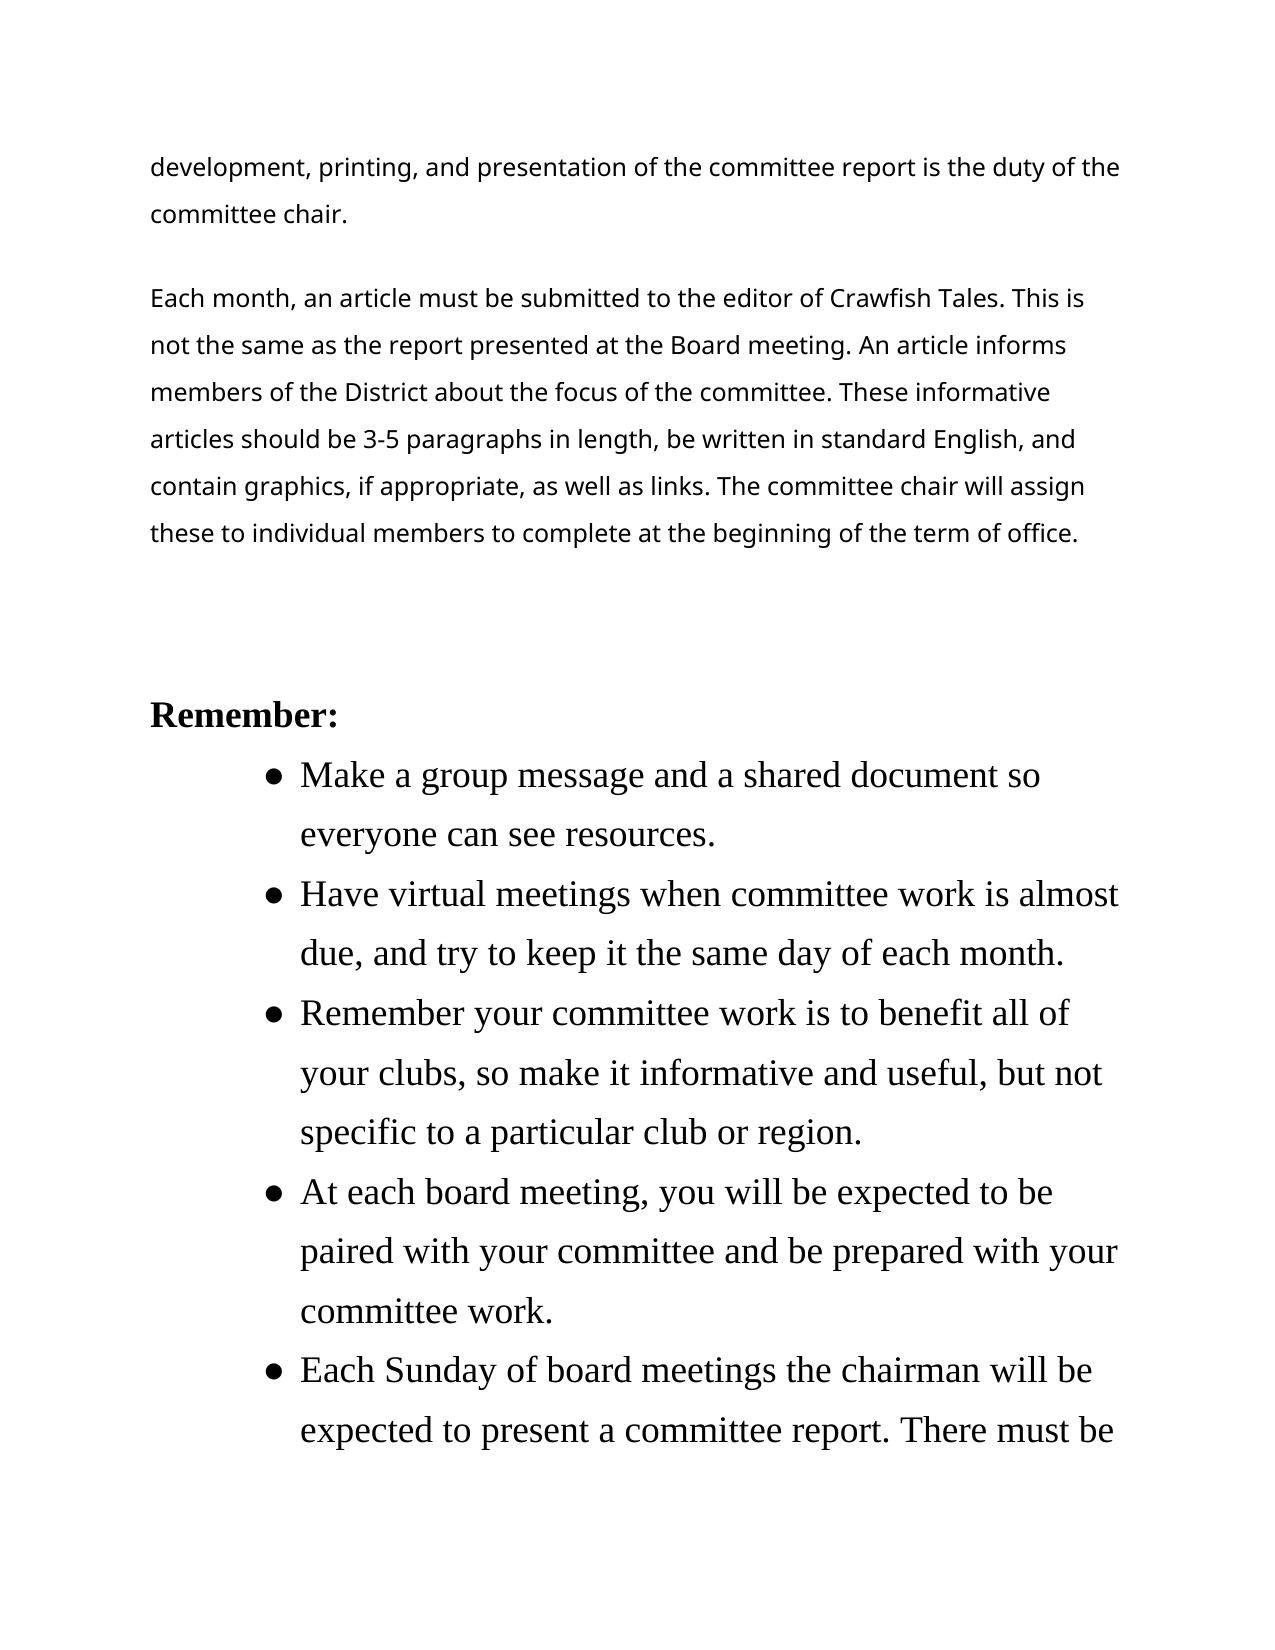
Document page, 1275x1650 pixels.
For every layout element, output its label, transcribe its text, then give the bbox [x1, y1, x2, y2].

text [150, 150, 1125, 231]
list Make a group message and a shared document so everyone can see resources. [262, 752, 1125, 855]
list At each board meeting, you will be expected to be paired with your committee and be prepared with your committee work. [262, 1169, 1125, 1331]
text Remember: [150, 692, 1125, 736]
text Each month, an article must be submitted to the editor of Crawfish Tales. This is not the same as the report presented at the Board meeting. An article informs members of the District about the focus of the committee. These informative articles should be 3-5 paragraphs in length, be written in standard English, and contain graphics, if appropriate, as well as links. The committee chair will assign these to individual members to complete at the beginning of the term of office. [150, 280, 1125, 549]
list Remember your committee work is to benefit all of your clubs, so make it informative and useful, but not specific to a particular club or region. [262, 990, 1125, 1153]
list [262, 1348, 1125, 1450]
list Have virtual meetings when committee work is almost due, and try to keep it the same day of each month. [262, 871, 1125, 974]
